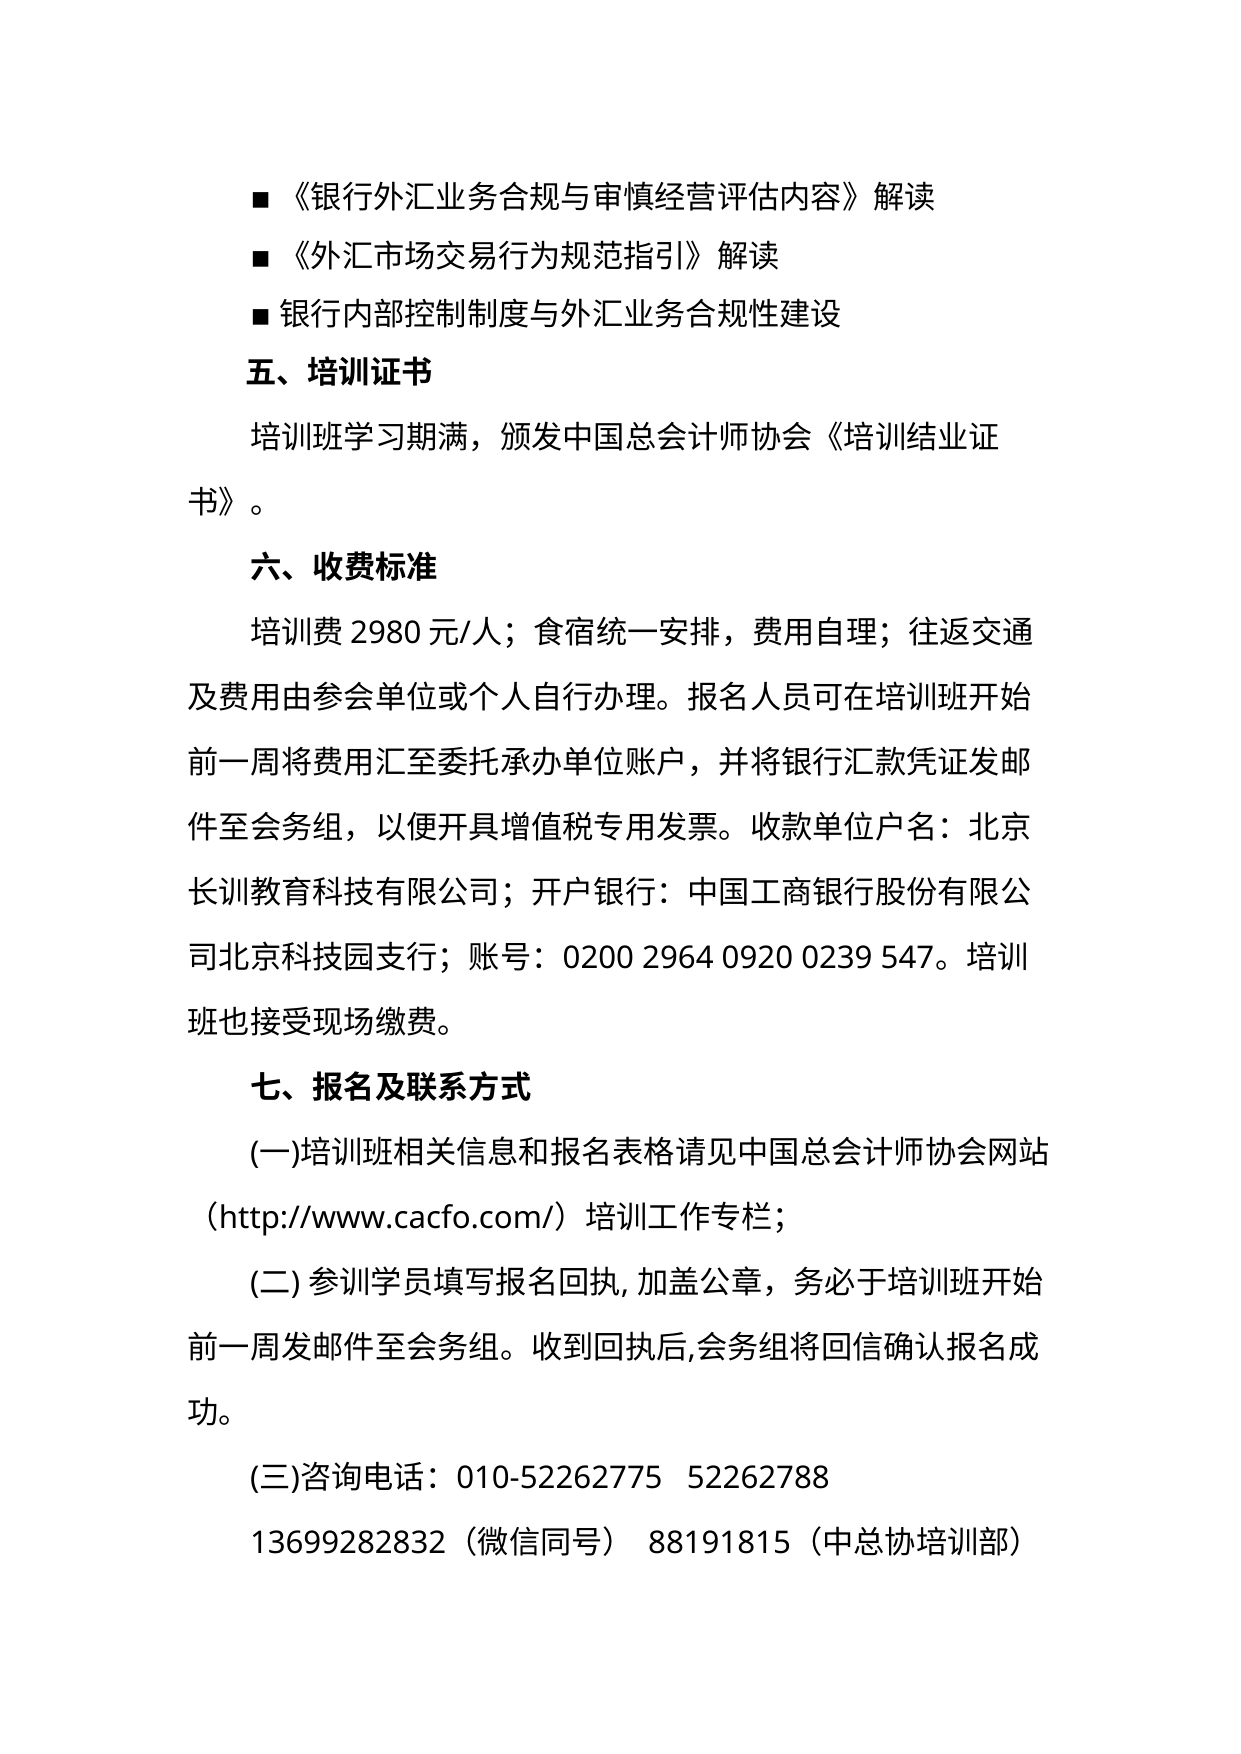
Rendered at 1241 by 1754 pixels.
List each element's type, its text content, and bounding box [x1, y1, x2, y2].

text (二) 参训学员填写报名回执, 加盖公章，务必于培训班开始前一周发邮件至会务组。收到回执后,会务组将回信确认报名成功。 [187, 1247, 1053, 1442]
text 13699282832（微信同号） 88191815（中总协培训部） [187, 1507, 1053, 1572]
text ▪ 《外汇市场交易行为规范指引》解读 [187, 220, 1053, 279]
text ▪ 银行内部控制制度与外汇业务合规性建设 [187, 279, 1053, 337]
text 六、收费标准 [187, 532, 1053, 597]
text (一)培训班相关信息和报名表格请见中国总会计师协会网站（http://www.cacfo.com/）培训工作专栏； [187, 1117, 1053, 1247]
text 培训班学习期满，颁发中国总会计师协会《培训结业证书》。 [187, 402, 1053, 532]
text (三)咨询电话：010-52262775 52262788 [187, 1442, 1053, 1507]
text ▪ 《银行外汇业务合规与审慎经营评估内容》解读 [187, 162, 1053, 220]
text 七、报名及联系方式 [187, 1052, 1053, 1117]
text 培训费2980元/人；食宿统一安排，费用自理；往返交通及费用由参会单位或个人自行办理。报名人员可在培训班开始前一周将费用汇至委托承办单位账户，并将银行汇款凭证发邮件至会务组，以便开具增值税专用发票。收款单位户名：北京长训教育科技有限公司；开户银行：中国工商银行股份有限公司北京科技园支行；账号：0200 2964 0920 0239 547。培训班也接受现场缴费。 [187, 597, 1053, 1052]
text 五、培训证书 [229, 337, 1053, 402]
